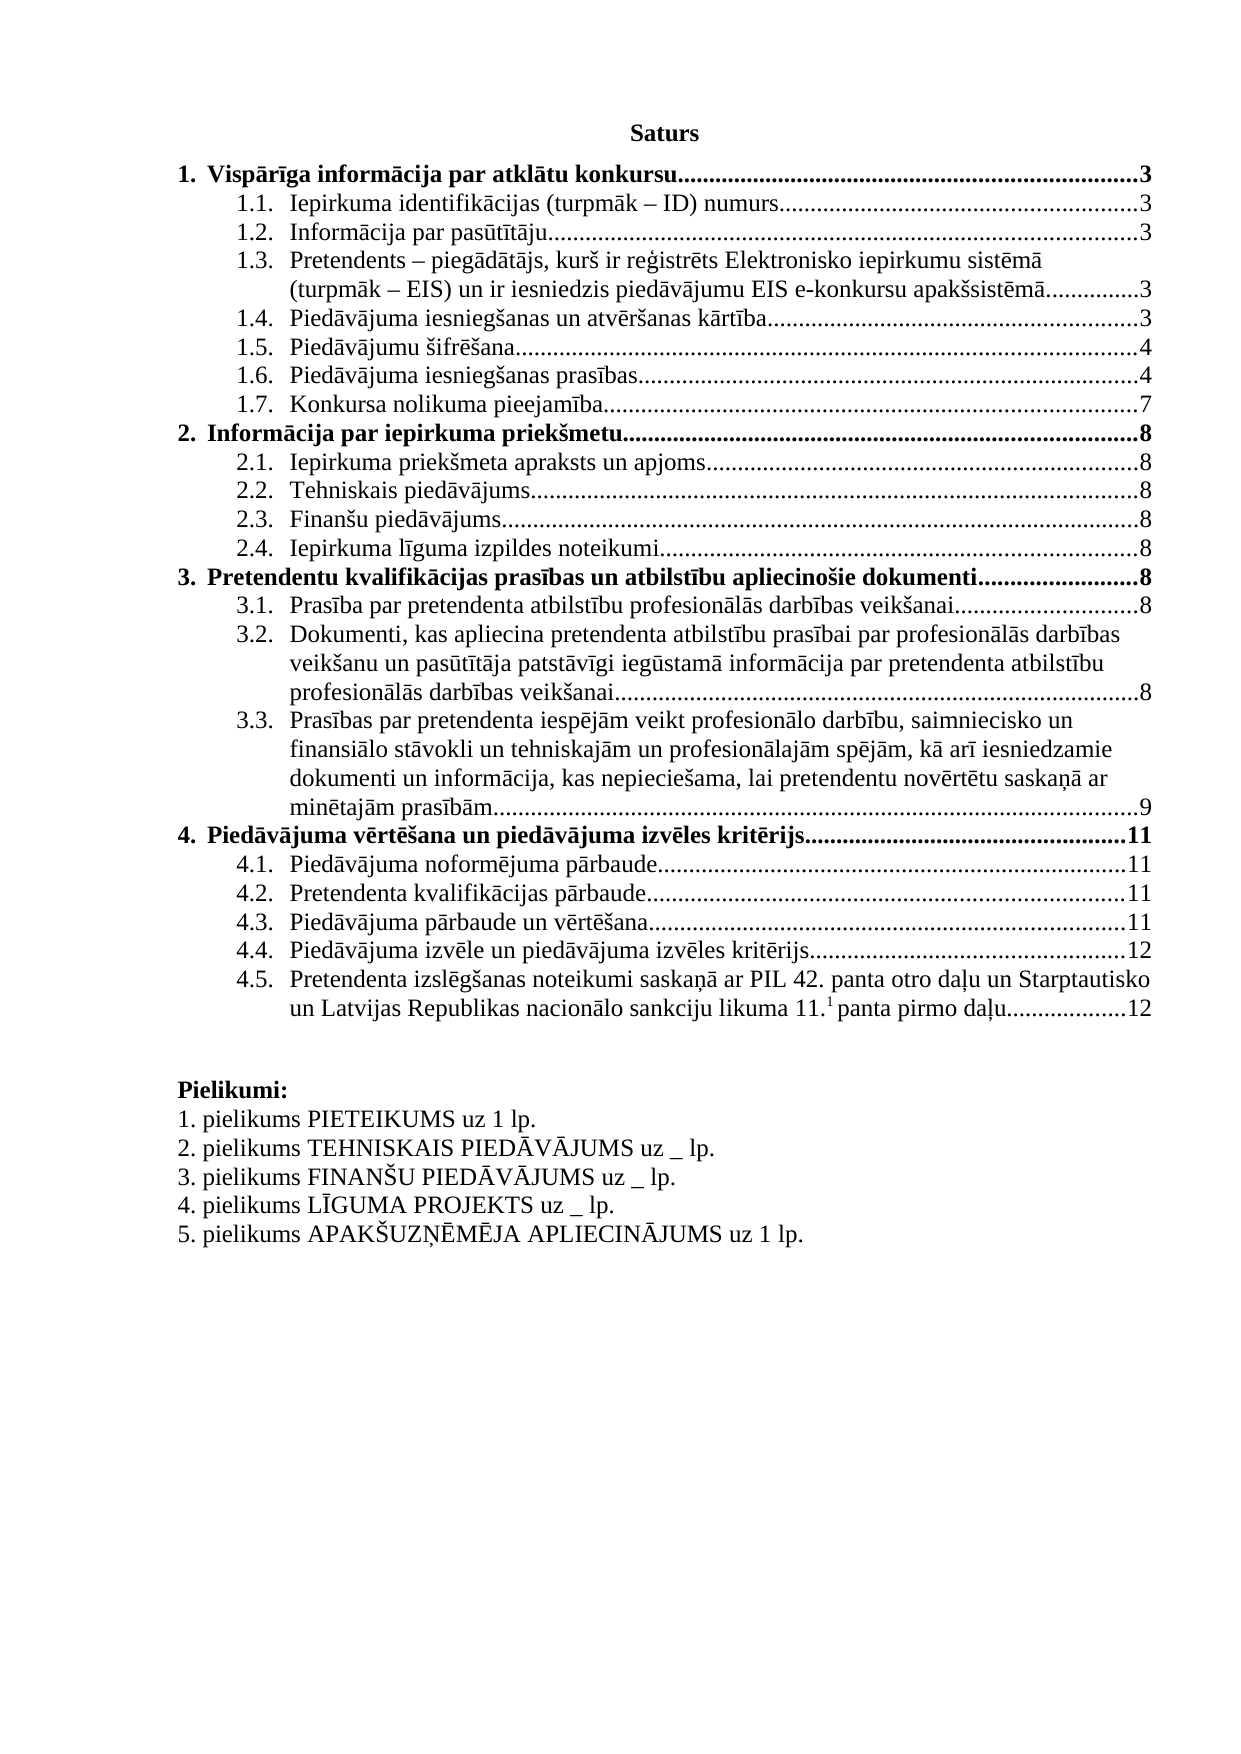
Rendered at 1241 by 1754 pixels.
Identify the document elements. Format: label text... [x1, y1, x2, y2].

text 3.3. Prasības par pretendenta iespējām veikt profesionālo darbību, saimniecisko un finansiālo stāvokli un tehniskajām un profesionālajām spējām, kā arī iesniedzamie dokumenti un informācija, kas nepieciešama, lai pretendentu novērtētu saskaņā ar minētajām prasībām 9 [236, 706, 1152, 821]
text 1.2. Informācija par pasūtītāju 3 [236, 217, 1152, 246]
text 4. pielikums LĪGUMA PROJEKTS uz _ lp. [177, 1191, 1152, 1219]
text 1. Vispārīga informācija par atklātu konkursu 3 [177, 159, 1152, 188]
text 2. Informācija par iepirkuma priekšmetu 8 [177, 418, 1152, 447]
text 2.3. Finanšu piedāvājums 8 [236, 504, 1152, 533]
text 4.3. Piedāvājuma pārbaude un vērtēšana 11 [236, 907, 1152, 936]
text 4.5. Pretendenta izslēgšanas noteikumi saskaņā ar PIL 42. panta otro daļu un Starptautisko un Latvijas Republikas nacionālo sankciju likuma 11.1 panta pirmo daļu 12 [236, 964, 1152, 1022]
text 1.5. Piedāvājumu šifrēšana 4 [236, 332, 1152, 361]
text 1.3. Pretendents – piegādātājs, kurš ir reģistrēts Elektronisko iepirkumu sistēmā (turpmāk – EIS) un ir iesniedzis piedāvājumu EIS e-konkursu apakšsistēmā. 3 [236, 246, 1152, 303]
text 1.6. Piedāvājuma iesniegšanas prasības 4 [236, 361, 1152, 389]
text 3. Pretendentu kvalifikācijas prasības un atbilstību apliecinošie dokumenti 8 [177, 562, 1152, 591]
text 1.1. Iepirkuma identifikācijas (turpmāk – ID) numurs 3 [236, 188, 1152, 217]
title 2. pielikums TEHNISKAIS PIEDĀVĀJUMS uz _ lp. [177, 1133, 1152, 1162]
text Pielikumi: [177, 1076, 1152, 1104]
text 3. pielikums FINANŠU PIEDĀVĀJUMS uz _ lp. [177, 1162, 1152, 1191]
text 2.4. Iepirkuma līguma izpildes noteikumi 8 [236, 533, 1152, 562]
text 4. Piedāvājuma vērtēšana un piedāvājuma izvēles kritērijs 11 [177, 821, 1152, 849]
text 2.2. Tehniskais piedāvājums 8 [236, 476, 1152, 504]
text 2.1. Iepirkuma priekšmeta apraksts un apjoms 8 [236, 447, 1152, 476]
title 1. pielikums PIETEIKUMS uz 1 lp. [177, 1104, 1152, 1133]
text 4.4. Piedāvājuma izvēle un piedāvājuma izvēles kritērijs 12 [236, 936, 1152, 964]
text 3.1. Prasība par pretendenta atbilstību profesionālās darbības veikšanai 8 [236, 591, 1152, 619]
text 4.2. Pretendenta kvalifikācijas pārbaude 11 [236, 878, 1152, 907]
text 5. pielikums APAKŠUZŅĒMĒJA APLIECINĀJUMS uz 1 lp. [177, 1219, 1152, 1248]
subtitle Saturs [177, 118, 1152, 147]
text 1.7. Konkursa nolikuma pieejamība 7 [236, 389, 1152, 418]
text 4.1. Piedāvājuma noformējuma pārbaude 11 [236, 849, 1152, 878]
text 1.4. Piedāvājuma iesniegšanas un atvēršanas kārtība 3 [236, 303, 1152, 332]
text 3.2. Dokumenti, kas apliecina pretendenta atbilstību prasībai par profesionālās darbības veikšanu un pasūtītāja patstāvīgi iegūstamā informācija par pretendenta atbilstību profesionālās darbības veikšanai 8 [236, 619, 1152, 706]
